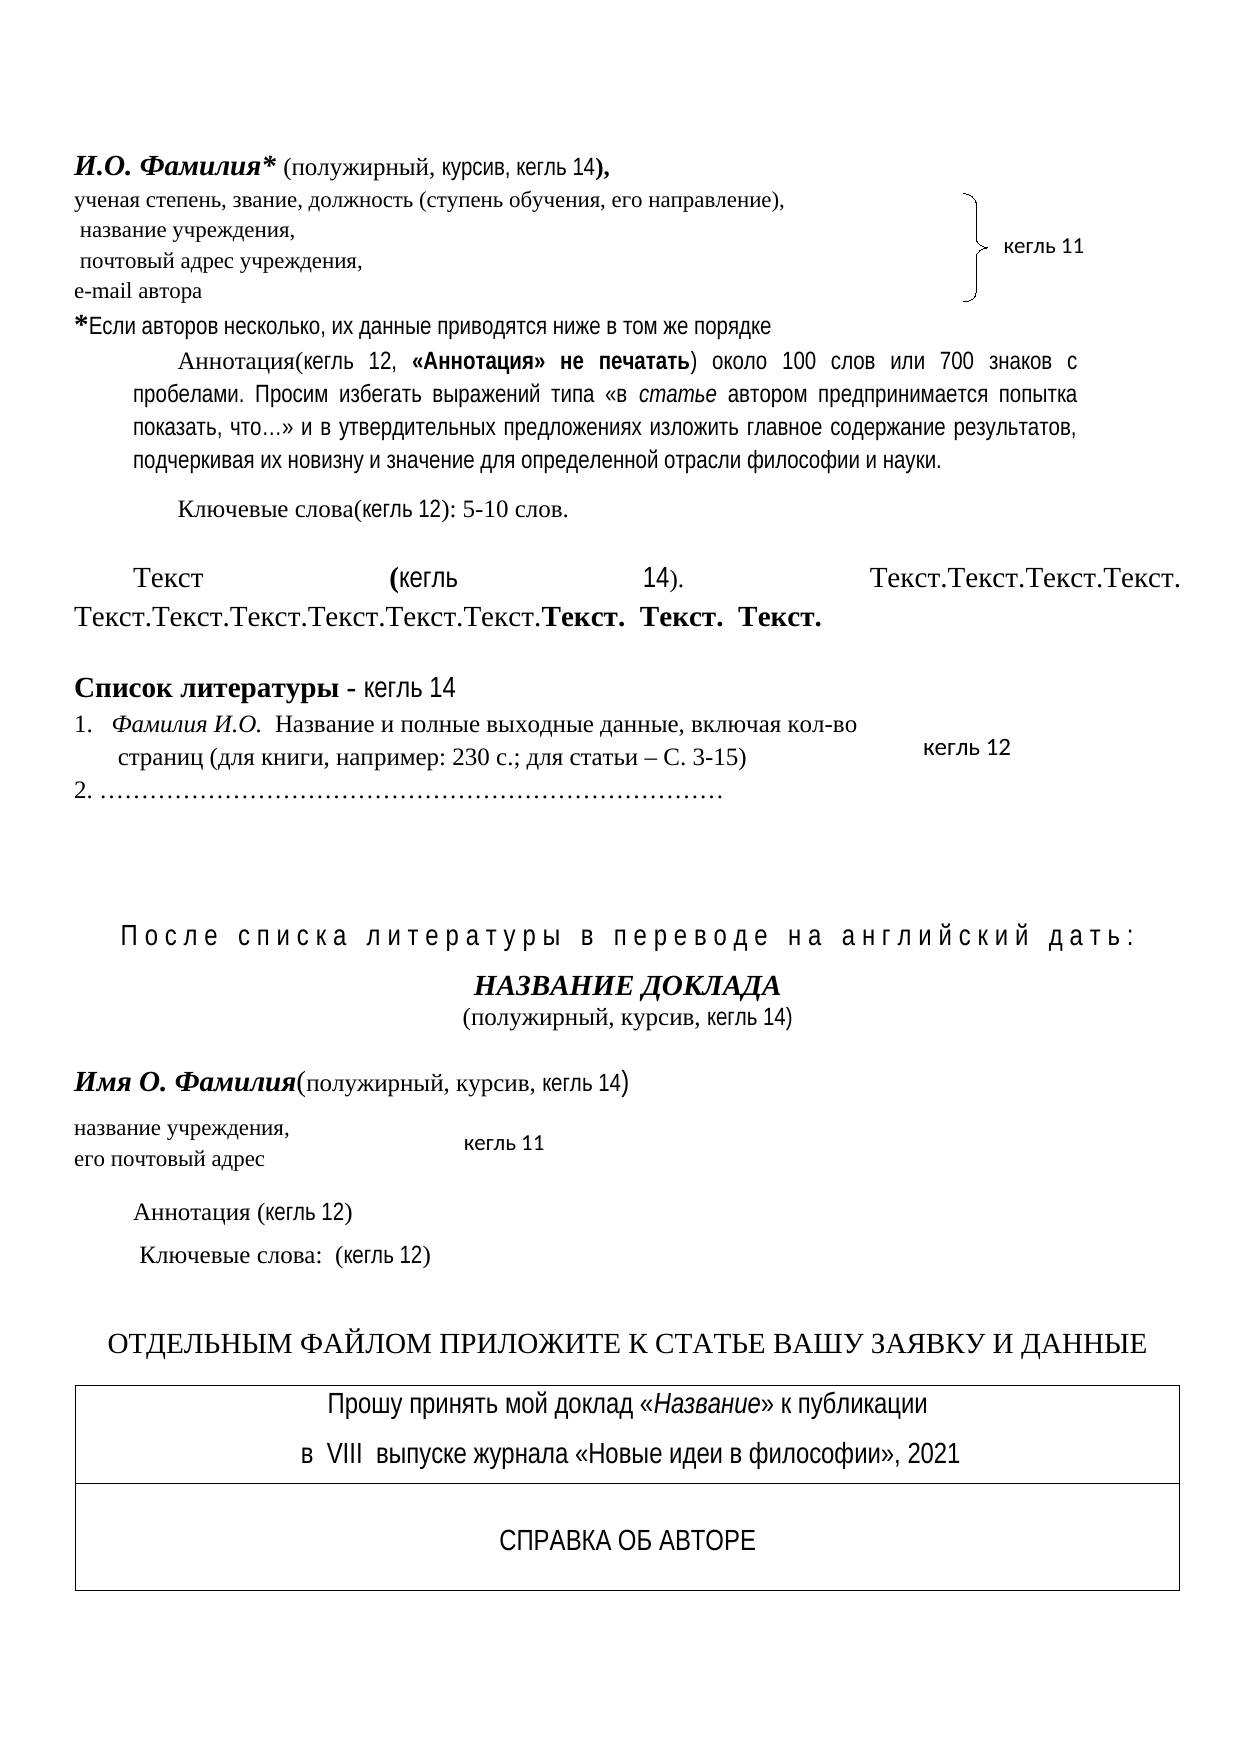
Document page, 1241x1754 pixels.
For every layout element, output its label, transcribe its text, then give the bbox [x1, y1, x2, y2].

text (полужирный, курсив, кегль 14) [74, 1002, 1181, 1031]
text Ключевые слова: (кегль 12) [74, 1240, 1181, 1268]
text НАЗВАНИЕ ДОКЛАДА [74, 968, 1181, 1002]
text ОТДЕЛЬНЫМ ФАЙЛОМ ПРИЛОЖИТЕ К СТАТЬЕ ВАШУ ЗАЯВКУ И ДАННЫЕ [74, 1326, 1181, 1359]
text почтовый адрес учреждения, [74, 247, 1181, 273]
text e-mail автора [74, 277, 1181, 303]
text 2. ………………………………………………………………… [74, 775, 1181, 803]
text И.О. Фамилия* (полужирный, курсив, кегль 14), [74, 148, 1181, 181]
text *Если авторов несколько, их данные приводятся ниже в том же порядке [74, 307, 1181, 341]
text Ключевые слова(кегль 12): 5-10 слов. [74, 494, 1181, 523]
text ученая степень, звание, должность (ступень обучения, его направление), [74, 186, 1181, 213]
list Фамилия И.О. Название и полные выходные данные, включая кол-во [74, 709, 1181, 737]
text страниц (для книги, например: 230 с.; для статьи – С. 3-15) [111, 742, 1181, 771]
text После списка литературы в переводе на английский дать: [74, 918, 1181, 952]
text Имя О. Фамилия(полужирный, курсив, кегль 14) [74, 1064, 1181, 1098]
table_header Прошу принять мой доклад «Название» к публикации в VIII выпуске журнала «Новые идеи в философии», 2021 [76, 1386, 1179, 1483]
table_cell СПРАВКА ОБ АВТОРЕ [76, 1484, 1179, 1590]
text Текст (кегль 14). Текст.Текст.Текст.Текст. Текст.Текст.Текст.Текст.Текст.Текст.Текст. Текст. Текст. [74, 560, 1181, 632]
text название учреждения, [74, 1114, 1181, 1141]
text название учреждения, [74, 216, 1181, 243]
text его почтовый адрес [74, 1145, 1181, 1171]
text Аннотация (кегль 12) [74, 1196, 1181, 1225]
text Аннотация(кегль 12, «Аннотация» не печатать) около 100 слов или 700 знаков с пробелами. Просим избегать выражений типа «в статье автором предпринимается попытка показать, что…» и в утвердительных предложениях изложить главное содержание результатов, подчеркивая их новизну и значение для определенной отрасли философии и науки. [133, 346, 1078, 473]
text Список литературы - кегль 14 [74, 670, 1181, 704]
